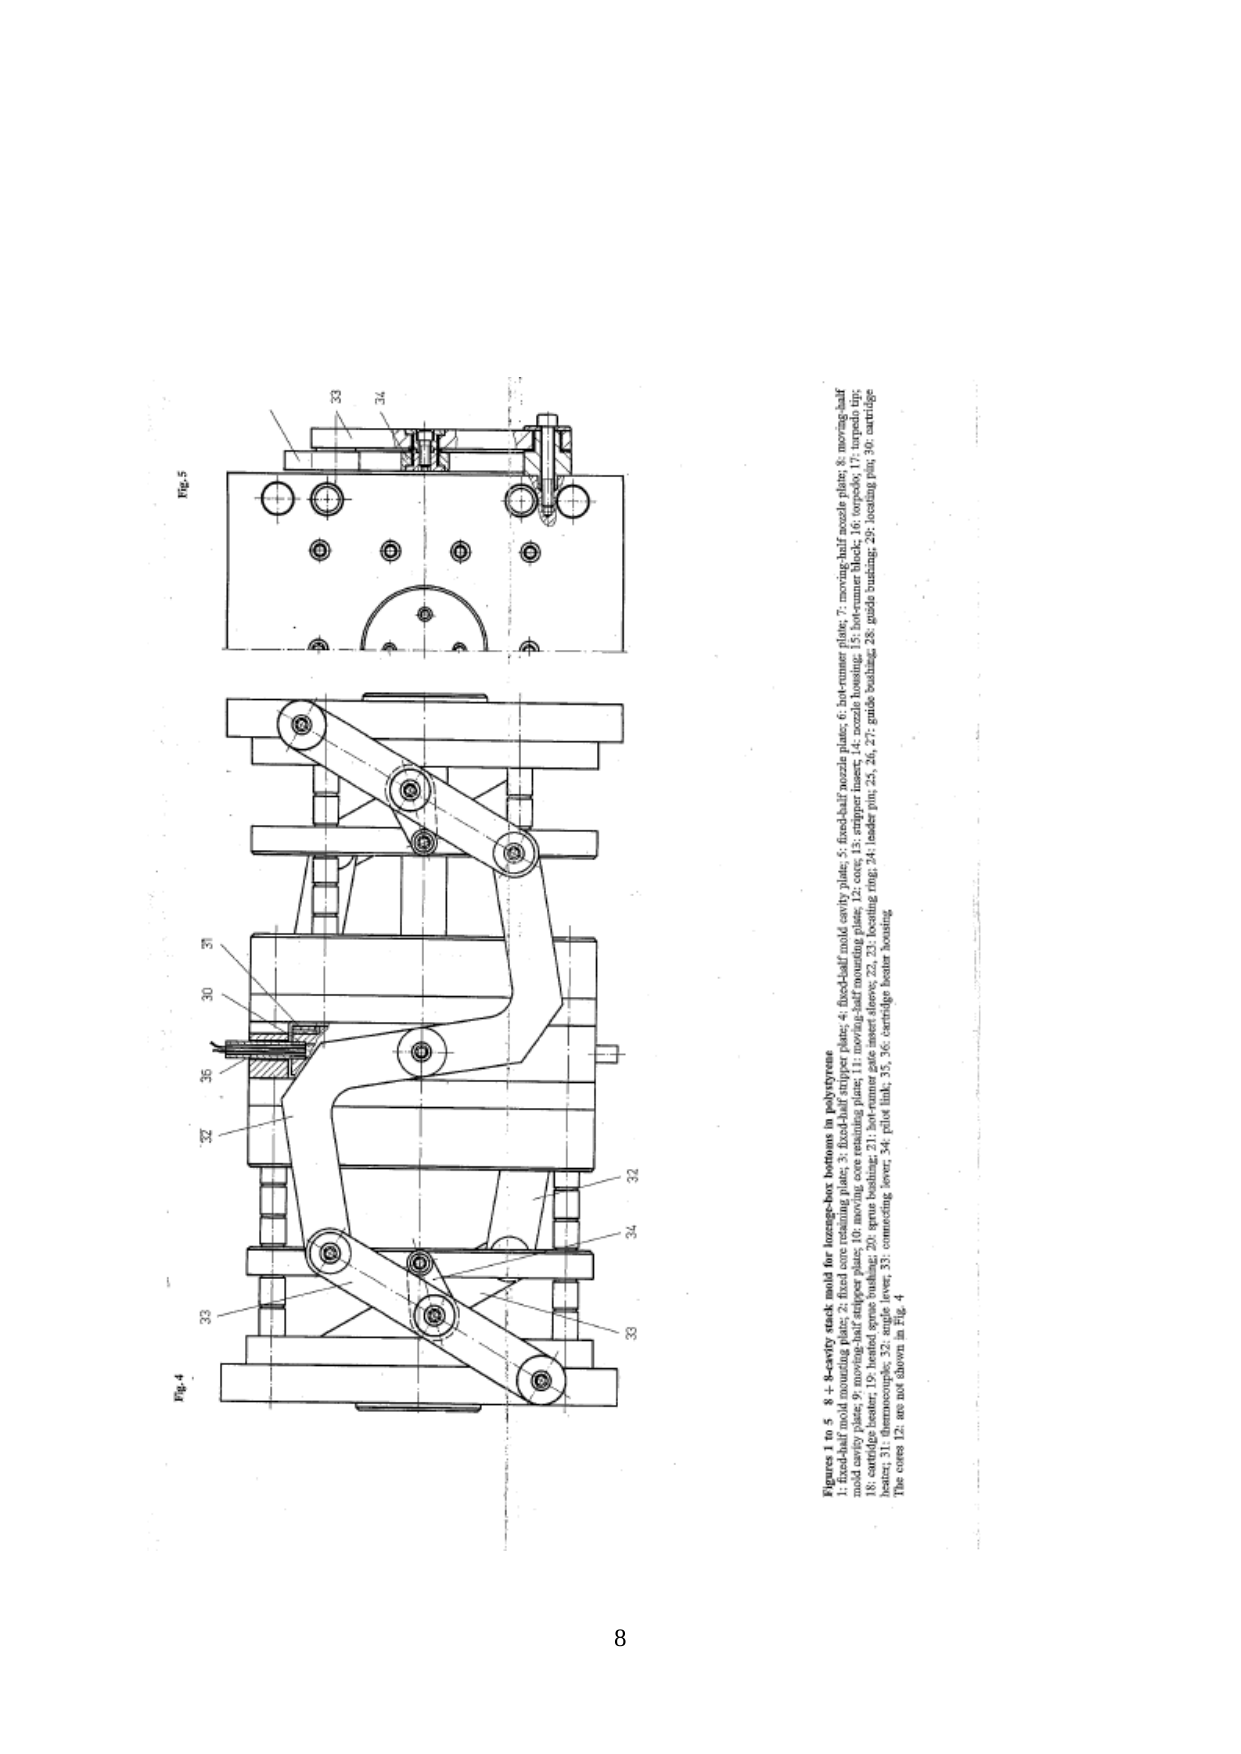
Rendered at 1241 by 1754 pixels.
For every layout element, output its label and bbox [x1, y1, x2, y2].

picture [147, 377, 981, 1551]
